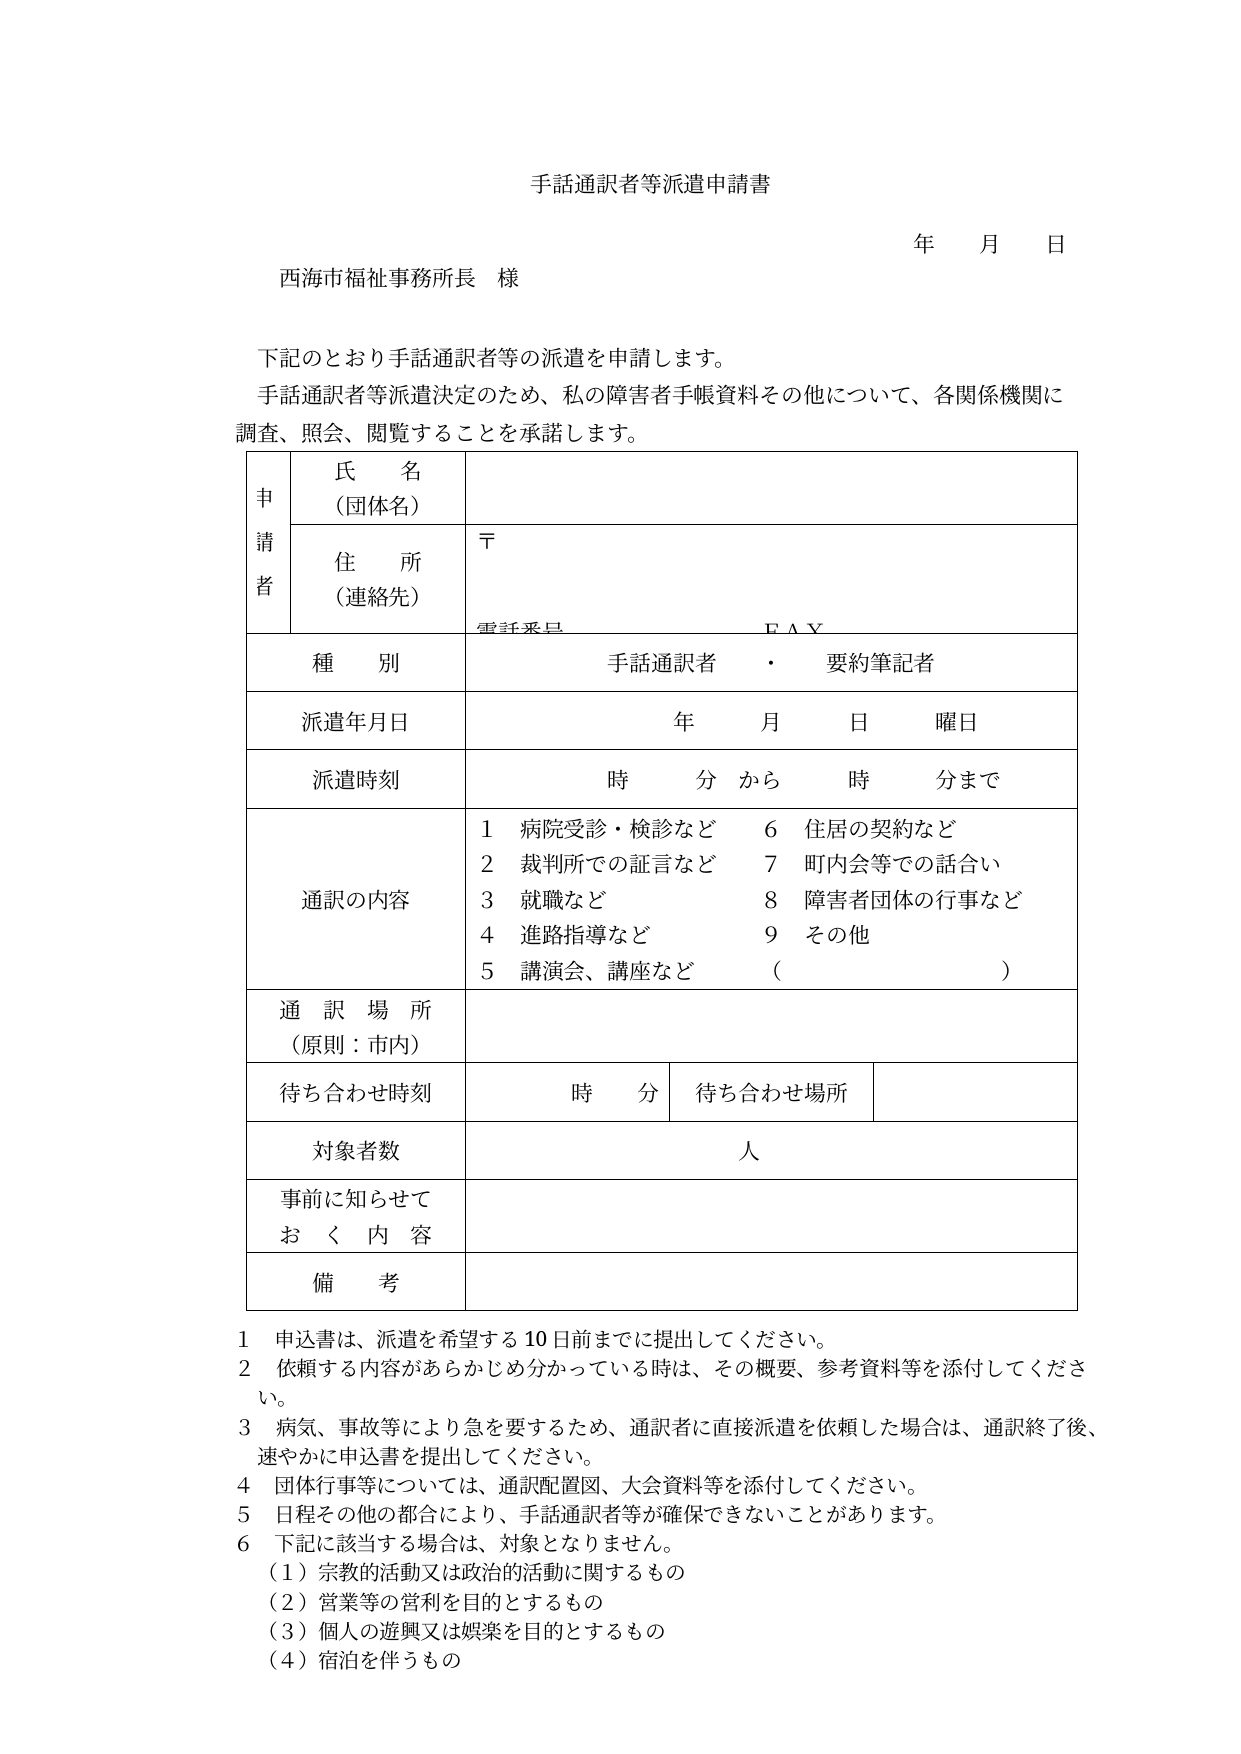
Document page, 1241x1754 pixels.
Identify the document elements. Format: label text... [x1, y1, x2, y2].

table_cell 対象者数 [247, 1122, 465, 1179]
text 手話通訳者等派遣申請書 [213, 164, 1088, 202]
table_header 申 請 者 [247, 452, 290, 632]
text 西海市福祉事務所長 様 [213, 258, 1088, 296]
table_cell 人 [466, 1122, 1077, 1179]
text ３ 病気、事故等により急を要するため、通訳者に直接派遣を依頼した場合は、通訳終了後、速やかに申込書を提出してください。 [213, 1411, 1088, 1469]
text （４）宿泊を伴うもの [257, 1644, 1088, 1674]
table_header 氏 名 （団体名） [291, 452, 465, 523]
text 下記のとおり手話通訳者等の派遣を申請します。 [213, 338, 1067, 376]
table_cell [874, 1063, 1077, 1121]
text 手話通訳者等派遣決定のため、私の障害者手帳資料その他について、各関係機関に調査、照会、閲覧することを承諾します。 [213, 376, 1067, 451]
table_cell １ 病院受診・検診など ６ 住居の契約など ２ 裁判所での証言など ７ 町内会等での話合い ３ 就職など ８ 障害者団体の行事など ４ 進路指導など ９ その他 ５ 講演会、講座など （ ） [466, 809, 1077, 989]
text ５ 日程その他の都合により、手話通訳者等が確保できないことがあります。 [213, 1499, 1088, 1528]
table_cell 手話通訳者 ・ 要約筆記者 [466, 634, 1077, 691]
table_cell [466, 1253, 1077, 1310]
text （１）宗教的活動又は政治的活動に関するもの [257, 1557, 1088, 1586]
table_cell 待ち合わせ場所 [670, 1063, 873, 1121]
text 年 月 日 手話通訳者等派遣申込書 [213, 227, 1088, 258]
table_cell 住 所 （連絡先） [291, 525, 465, 632]
table_cell 時 分 から 時 分まで [466, 750, 1077, 807]
text ２ 依頼する内容があらかじめ分かっている時は、その概要、参考資料等を添付してください。 [213, 1353, 1088, 1411]
table_cell 通 訳 場 所 （原則：市内） [247, 990, 465, 1062]
table_header [466, 452, 1077, 523]
table_cell 備 考 [247, 1253, 465, 1310]
text １ 申込書は、派遣を希望する10日前までに提出してください。 [213, 1324, 1088, 1353]
table_cell [466, 990, 1077, 1062]
text ６ 下記に該当する場合は、対象となりません。 [213, 1528, 1088, 1557]
text （２）営業等の営利を目的とするもの [257, 1586, 1088, 1615]
table_cell 〒 電話番号 ＦＡＸ [466, 525, 1077, 632]
text ４ 団体行事等については、通訳配置図、大会資料等を添付してください。 [213, 1469, 1088, 1499]
table_cell 時 分 [466, 1063, 669, 1121]
table_cell 事前に知らせて お く 内 容 [247, 1180, 465, 1252]
table_cell 派遣年月日 [247, 692, 465, 749]
table_cell 派遣時刻 [247, 750, 465, 807]
table_cell 待ち合わせ時刻 [247, 1063, 465, 1121]
text （３）個人の遊興又は娯楽を目的とするもの [257, 1615, 1088, 1644]
table_cell 通訳の内容 [247, 809, 465, 989]
table_cell [466, 1180, 1077, 1252]
table_cell 年 月 日 曜日 [466, 692, 1077, 749]
table_cell 種 別 [247, 634, 465, 691]
